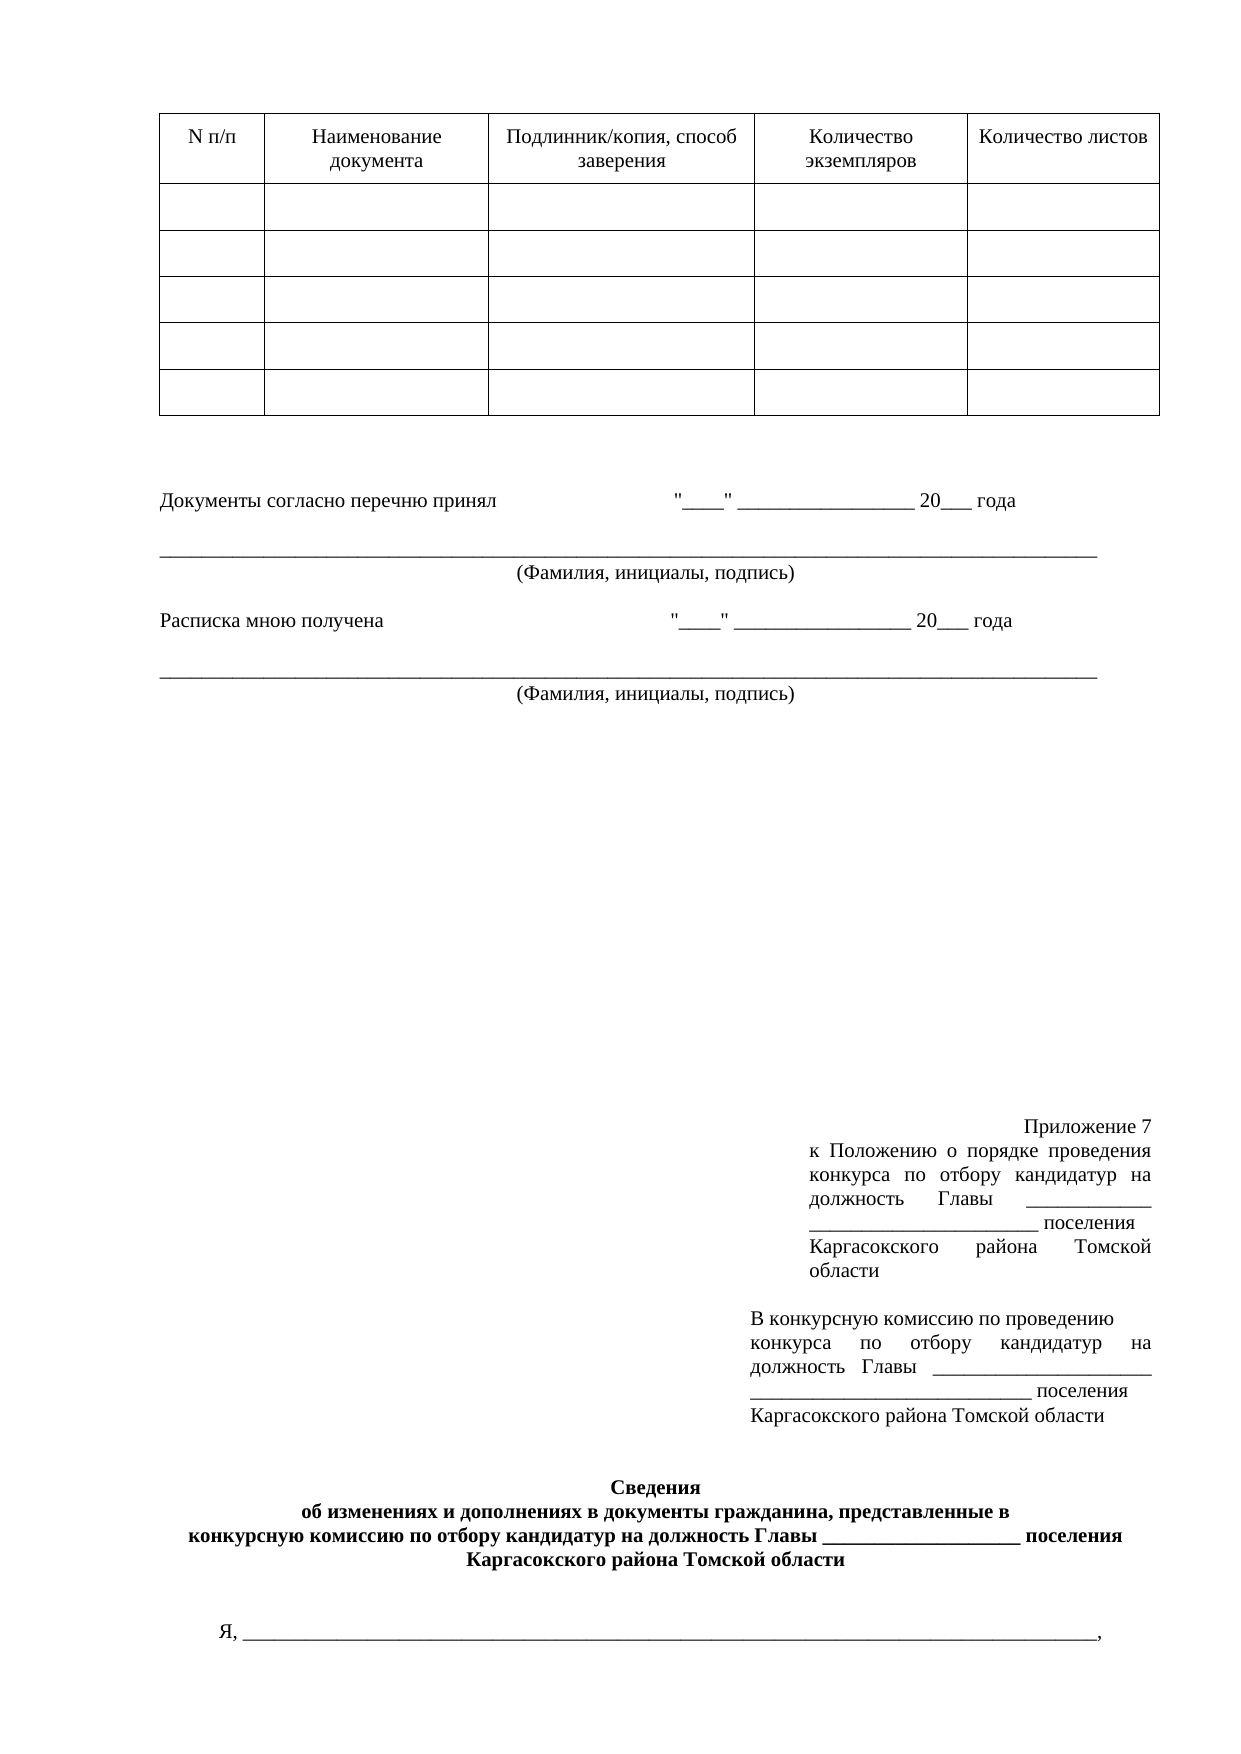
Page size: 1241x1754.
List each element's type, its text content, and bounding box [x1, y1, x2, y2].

text об изменениях и дополнениях в документы гражданина, представленные в [159, 1499, 1152, 1523]
table_cell [265, 231, 488, 276]
text (Фамилия, инициалы, подпись) [159, 681, 1152, 705]
table_cell [755, 370, 967, 415]
table_cell [489, 370, 754, 415]
text __________________________________________________________________________________________ [159, 536, 1152, 560]
table_cell [160, 370, 264, 415]
table_cell [755, 184, 967, 229]
table_cell [489, 277, 754, 322]
table_cell [968, 184, 1159, 229]
table_cell [755, 277, 967, 322]
text Расписка мною получена "____" _________________ 20___ года [159, 608, 1152, 632]
text Каргасокского района Томской области [750, 1402, 1152, 1427]
table_cell [968, 231, 1159, 276]
table_header N п/п [160, 114, 264, 183]
table_header Количество экземпляров [755, 114, 967, 183]
table_header Подлинник/копия, способ заверения [489, 114, 754, 183]
text к Положению о порядке проведения конкурса по отбору кандидатур на должность Главы ____________ ______________________ поселения [809, 1138, 1152, 1234]
table_cell [968, 370, 1159, 415]
table_cell [489, 184, 754, 229]
text Сведения [159, 1475, 1152, 1499]
table_cell [968, 277, 1159, 322]
text Документы согласно перечню принял "____" _________________ 20___ года [159, 488, 1152, 512]
text __________________________________________________________________________________________ [159, 657, 1152, 681]
text (Фамилия, инициалы, подпись) [159, 560, 1152, 584]
text Приложение 7 [809, 1114, 1152, 1138]
table_cell [755, 231, 967, 276]
text Я, __________________________________________________________________________________, [159, 1619, 1152, 1643]
text Каргасокского района Томской области [809, 1234, 1152, 1282]
table_cell [265, 277, 488, 322]
table_cell [968, 323, 1159, 368]
table_cell [489, 231, 754, 276]
table_cell [265, 184, 488, 229]
text конкурсную комиссию по отбору кандидатур на должность Главы ___________________ поселения Каргасокского района Томской области [159, 1523, 1152, 1571]
table_cell [160, 277, 264, 322]
table_cell [755, 323, 967, 368]
table_cell [489, 323, 754, 368]
text В конкурсную комиссию по проведению [750, 1306, 1152, 1330]
table_header Количество листов [968, 114, 1159, 183]
table_cell [160, 184, 264, 229]
text конкурса по отбору кандидатур на должность Главы _____________________ ___________________________ поселения [750, 1330, 1152, 1402]
table_cell [265, 370, 488, 415]
table_header Наименование документа [265, 114, 488, 183]
table_cell [160, 231, 264, 276]
table_cell [160, 323, 264, 368]
table_cell [265, 323, 488, 368]
